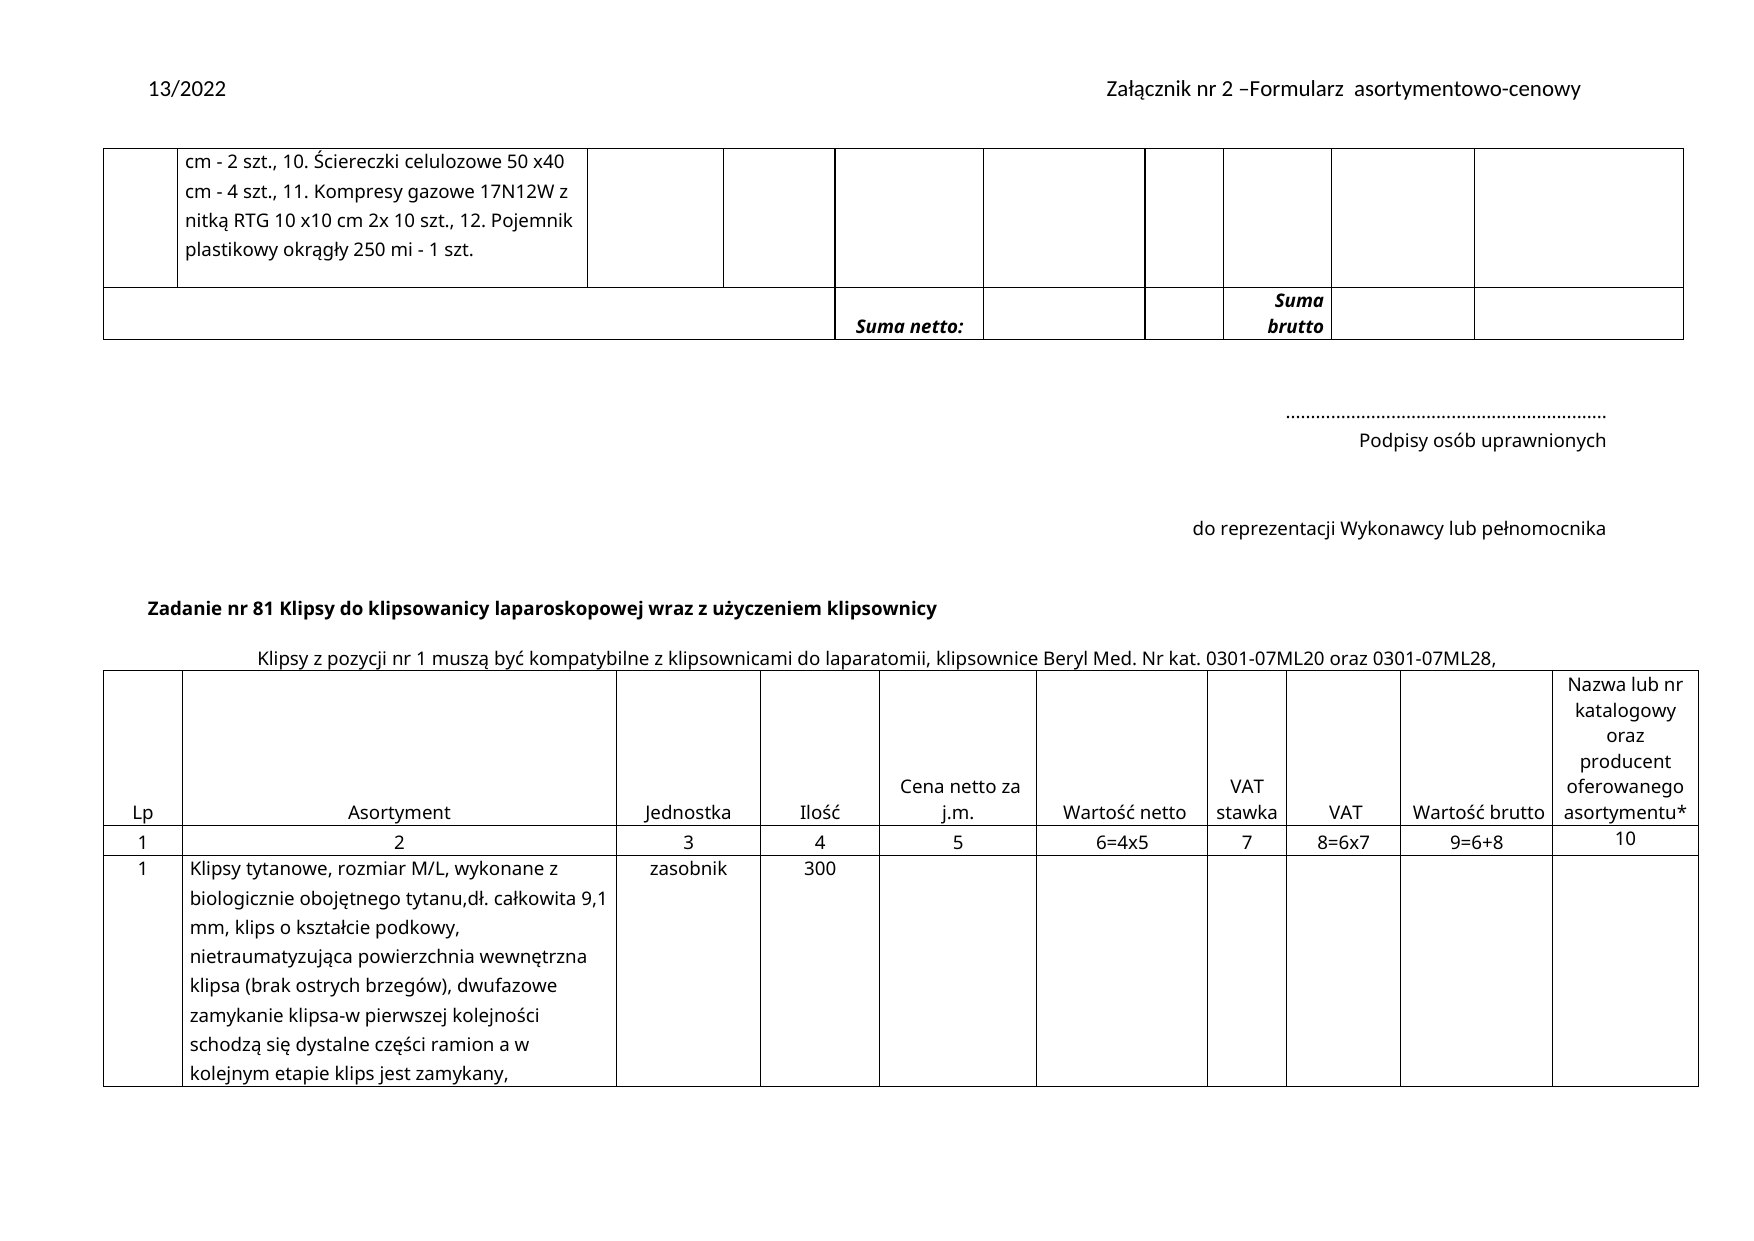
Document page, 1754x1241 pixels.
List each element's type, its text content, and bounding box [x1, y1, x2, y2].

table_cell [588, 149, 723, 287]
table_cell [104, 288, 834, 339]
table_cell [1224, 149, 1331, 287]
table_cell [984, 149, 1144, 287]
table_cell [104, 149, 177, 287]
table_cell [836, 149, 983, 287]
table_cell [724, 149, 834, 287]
text Podpisy osób uprawnionych [811, 428, 1606, 453]
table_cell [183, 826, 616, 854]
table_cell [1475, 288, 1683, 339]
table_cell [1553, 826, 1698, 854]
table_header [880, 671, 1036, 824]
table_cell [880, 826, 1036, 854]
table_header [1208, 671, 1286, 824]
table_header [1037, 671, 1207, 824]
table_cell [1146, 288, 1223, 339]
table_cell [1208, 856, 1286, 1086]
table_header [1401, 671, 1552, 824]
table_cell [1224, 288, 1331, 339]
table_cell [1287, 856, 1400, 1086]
text Zadanie nr 81 Klipsy do klipsowanicy laparoskopowej wraz z użyczeniem klipsownicy [148, 595, 1606, 620]
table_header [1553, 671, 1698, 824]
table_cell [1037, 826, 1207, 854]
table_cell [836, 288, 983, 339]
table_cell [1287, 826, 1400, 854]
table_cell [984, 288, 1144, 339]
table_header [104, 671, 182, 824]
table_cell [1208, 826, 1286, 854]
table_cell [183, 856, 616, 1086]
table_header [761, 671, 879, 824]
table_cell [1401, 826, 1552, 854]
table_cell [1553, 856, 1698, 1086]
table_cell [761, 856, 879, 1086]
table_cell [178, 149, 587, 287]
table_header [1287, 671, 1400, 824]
text Klipsy z pozycji nr 1 muszą być kompatybilne z klipsownicami do laparatomii, klipsownice Beryl Med. Nr kat. 0301-07ML20 oraz 0301-07ML28, [148, 645, 1606, 670]
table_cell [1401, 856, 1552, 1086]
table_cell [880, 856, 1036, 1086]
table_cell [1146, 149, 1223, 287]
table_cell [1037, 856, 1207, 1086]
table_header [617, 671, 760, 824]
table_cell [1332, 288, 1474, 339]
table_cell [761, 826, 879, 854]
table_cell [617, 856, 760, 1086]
text do reprezentacji Wykonawcy lub pełnomocnika [784, 515, 1606, 541]
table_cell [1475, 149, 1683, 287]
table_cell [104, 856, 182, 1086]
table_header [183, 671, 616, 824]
text ................................................................ [738, 398, 1606, 424]
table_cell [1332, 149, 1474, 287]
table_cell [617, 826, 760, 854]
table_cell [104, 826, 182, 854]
